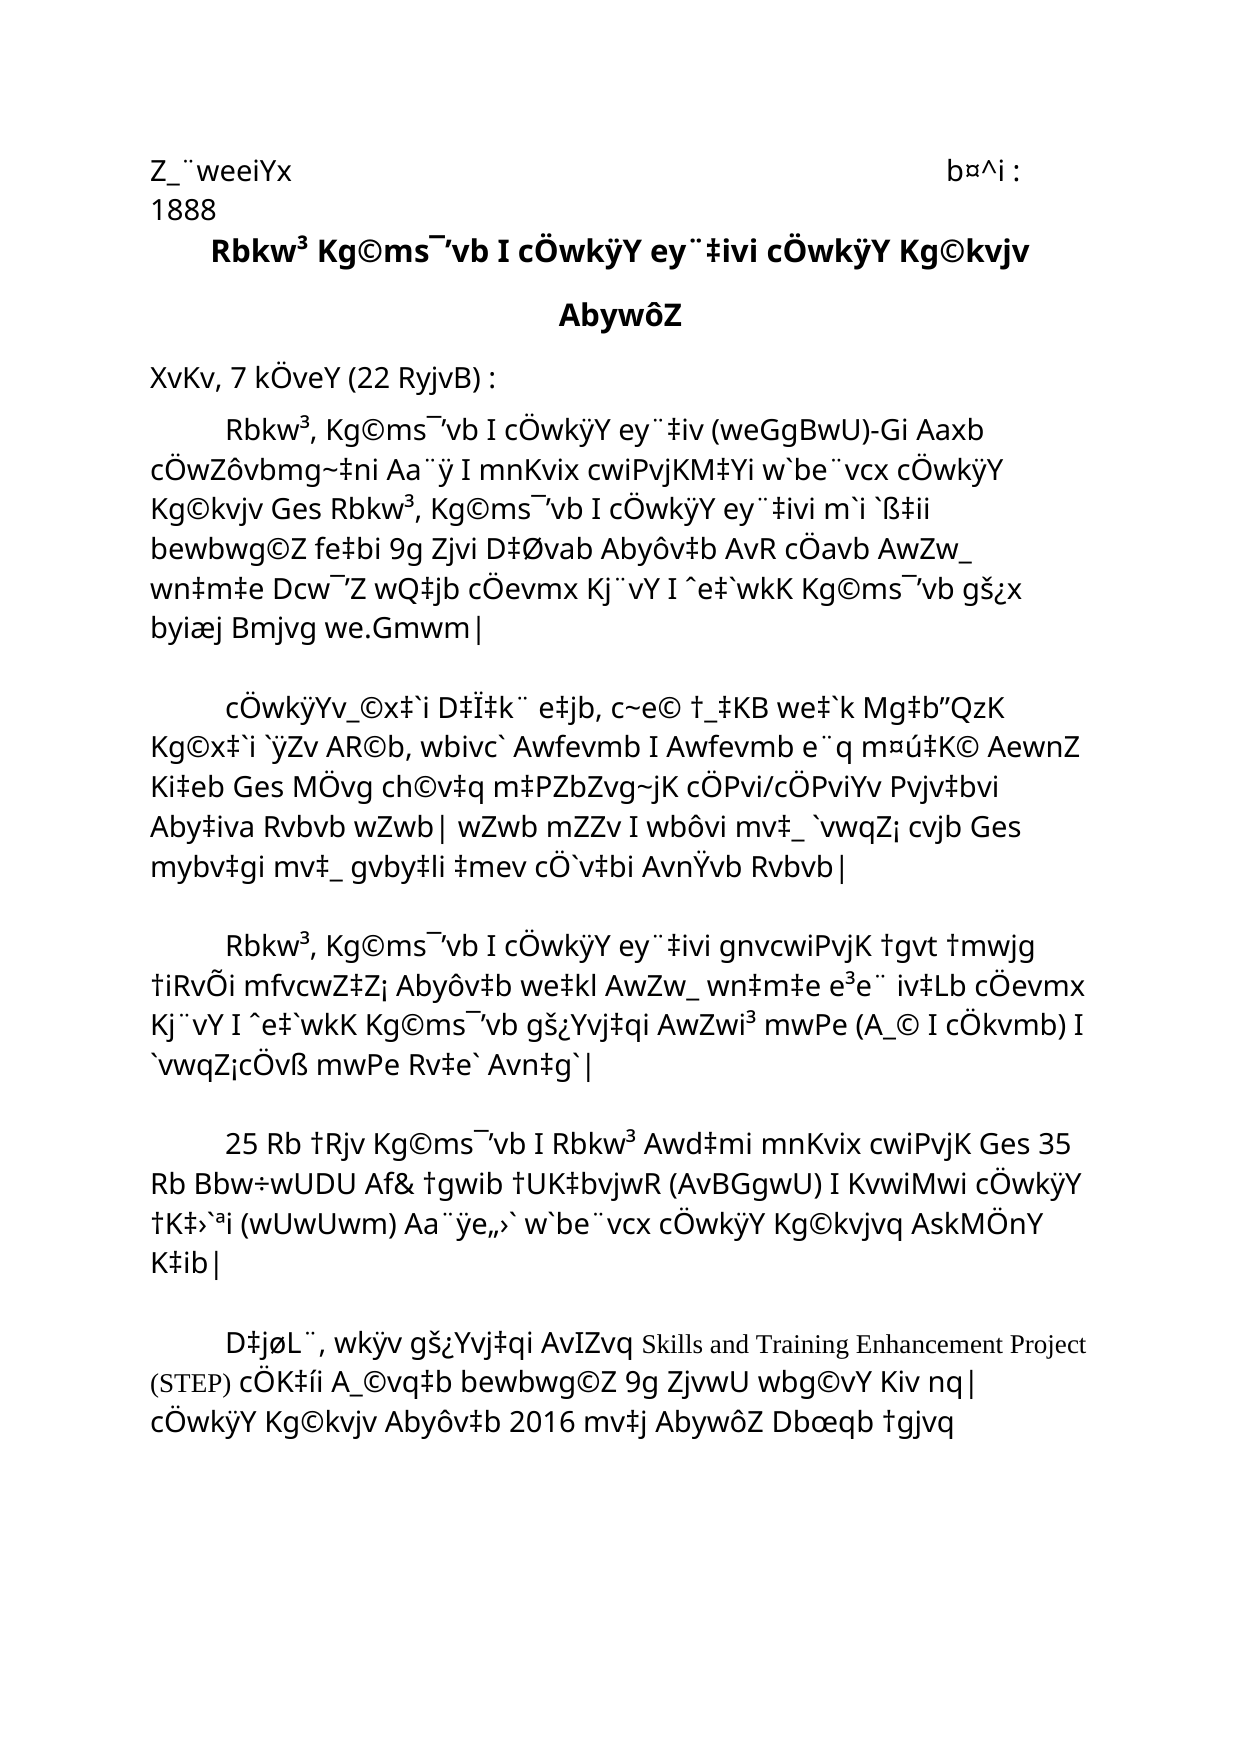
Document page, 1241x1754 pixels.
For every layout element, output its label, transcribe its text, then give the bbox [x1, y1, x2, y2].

text cÖwkÿYv_©x‡`i D‡Ï‡k¨ e‡jb, c~e© †_‡KB we‡`k Mg‡b”QzK Kg©x‡`i `ÿZv AR©b, wbivc` Awfevmb I Awfevmb e¨q m¤ú‡K© AewnZ Ki‡eb Ges MÖvg ch©v‡q m‡PZbZvg~jK cÖPvi/cÖPviYv Pvjv‡bvi Aby‡iva Rvbvb wZwb| wZwb mZZv I wbôvi mv‡_ `vwqZ¡ cvjb Ges mybv‡gi mv‡_ gvby‡li ‡mev cÖ`v‡bi AvnŸvb Rvbvb| [150, 687, 1090, 886]
text Rbkw³, Kg©ms¯’vb I cÖwkÿY ey¨‡ivi gnvcwiPvjK †gvt †mwjg †iRvÕi mfvcwZ‡Z¡ Abyôv‡b we‡kl AwZw_ wn‡m‡e e³e¨ iv‡Lb cÖevmx Kj¨vY I ˆe‡`wkK Kg©ms¯’vb gš¿Yvj‡qi AwZwi³ mwPe (A_© I cÖkvmb) I `vwqZ¡cÖvß mwPe Rv‡e` Avn‡g`| [150, 925, 1090, 1084]
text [150, 1322, 1090, 1441]
text XvKv, 7 kÖveY (22 RyjvB) : [150, 357, 1090, 397]
text 25 Rb †Rjv Kg©ms¯’vb I Rbkw³ Awd‡mi mnKvix cwiPvjK Ges 35 Rb Bbw÷wUDU Af& †gwib †UK‡bvjwR (AvBGgwU) I KvwiMwi cÖwkÿY †K‡›`ªi (wUwUwm) Aa¨ÿe„›` w`be¨vcx cÖwkÿY Kg©kvjvq AskMÖnY K‡ib| [150, 1124, 1090, 1282]
text Z_¨weeiYx b¤^i : 1888 [150, 150, 1090, 229]
text Rbkw³, Kg©ms¯’vb I cÖwkÿY ey¨‡iv (weGgBwU)-Gi Aaxb cÖwZôvbmg~‡ni Aa¨ÿ I mnKvix cwiPvjKM‡Yi w`be¨vcx cÖwkÿY Kg©kvjv Ges Rbkw³, Kg©ms¯’vb I cÖwkÿY ey¨‡ivi m`i `ß‡ii bewbwg©Z fe‡bi 9g Zjvi D‡Øvab Abyôv‡b AvR cÖavb AwZw_ wn‡m‡e Dcw¯’Z wQ‡jb cÖevmx Kj¨vY I ˆe‡`wkK Kg©ms¯’vb gš¿x byiæj Bmjvg we.Gmwm| [150, 409, 1090, 647]
text Rbkw³ Kg©ms¯’vb I cÖwkÿY ey¨‡ivi cÖwkÿY Kg©kvjv AbywôZ [150, 229, 1090, 336]
